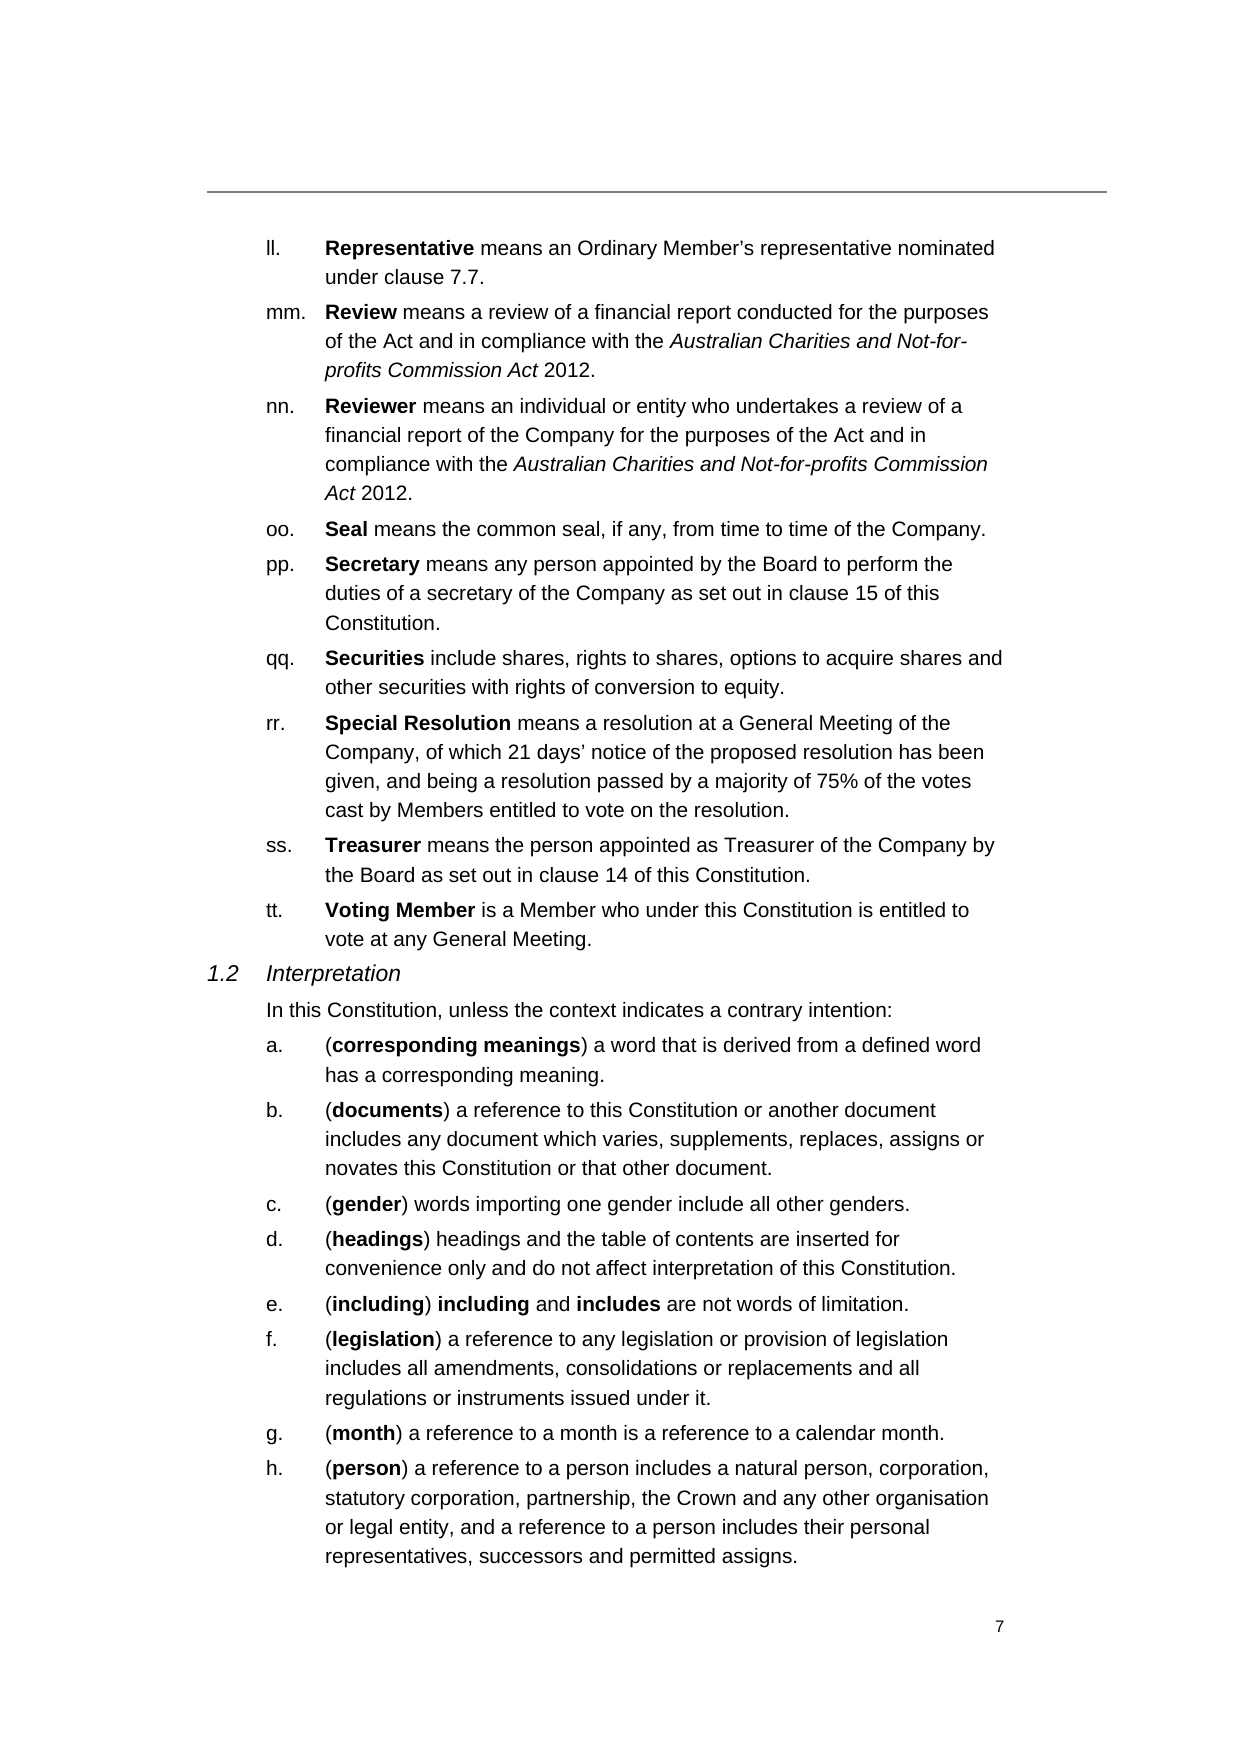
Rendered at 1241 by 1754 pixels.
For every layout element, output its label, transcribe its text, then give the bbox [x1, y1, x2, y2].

subtitle (gender) words importing one gender include all other genders. [266, 1186, 1004, 1216]
subtitle Seal means the common seal, if any, from time to time of the Company. [266, 511, 1004, 541]
text In this Constitution, unless the context indicates a contrary intention: [266, 993, 1004, 1022]
subtitle (month) a reference to a month is a reference to a calendar month. [266, 1416, 1004, 1445]
subtitle Representative means an Ordinary Member’s representative nominated under clause 7.7. [266, 230, 1004, 288]
subtitle Review means a review of a financial report conducted for the purposes of the Act and in compliance with the Australian Charities and Not-for-profits Commission Act 2012. [266, 295, 1004, 382]
subtitle Securities include shares, rights to shares, options to acquire shares and other securities with rights of conversion to equity. [266, 641, 1004, 699]
subtitle (corresponding meanings) a word that is derived from a defined word has a corresponding meaning. [266, 1028, 1004, 1086]
subtitle (including) including and includes are not words of limitation. [266, 1286, 1004, 1316]
subtitle Special Resolution means a resolution at a General Meeting of the Company, of which 21 days’ notice of the proposed resolution has been given, and being a resolution passed by a majority of 75% of the votes cast by Members entitled to vote on the resolution. [266, 705, 1004, 822]
subtitle Treasurer means the person appointed as Treasurer of the Company by the Board as set out in clause 14 of this Constitution. [266, 828, 1004, 886]
subtitle (documents) a reference to this Constitution or another document includes any document which varies, supplements, replaces, assigns or novates this Constitution or that other document. [266, 1093, 1004, 1180]
subtitle (headings) headings and the table of contents are inserted for convenience only and do not affect interpretation of this Constitution. [266, 1222, 1004, 1280]
subtitle Secretary means any person appointed by the Board to perform the duties of a secretary of the Company as set out in clause 15 of this Constitution. [266, 547, 1004, 634]
subtitle (legislation) a reference to any legislation or provision of legislation includes all amendments, consolidations or replacements and all regulations or instruments issued under it. [266, 1322, 1004, 1409]
subtitle Reviewer means an individual or entity who undertakes a review of a financial report of the Company for the purposes of the Act and in compliance with the Australian Charities and Not-for-profits Commission Act 2012. [266, 388, 1004, 505]
subtitle Voting Member is a Member who under this Constitution is entitled to vote at any General Meeting. [266, 893, 1004, 951]
subtitle Interpretation [207, 957, 1004, 986]
subtitle (person) a reference to a person includes a natural person, corporation, statutory corporation, partnership, the Crown and any other organisation or legal entity, and a reference to a person includes their personal representatives, successors and permitted assigns. [266, 1451, 1004, 1568]
